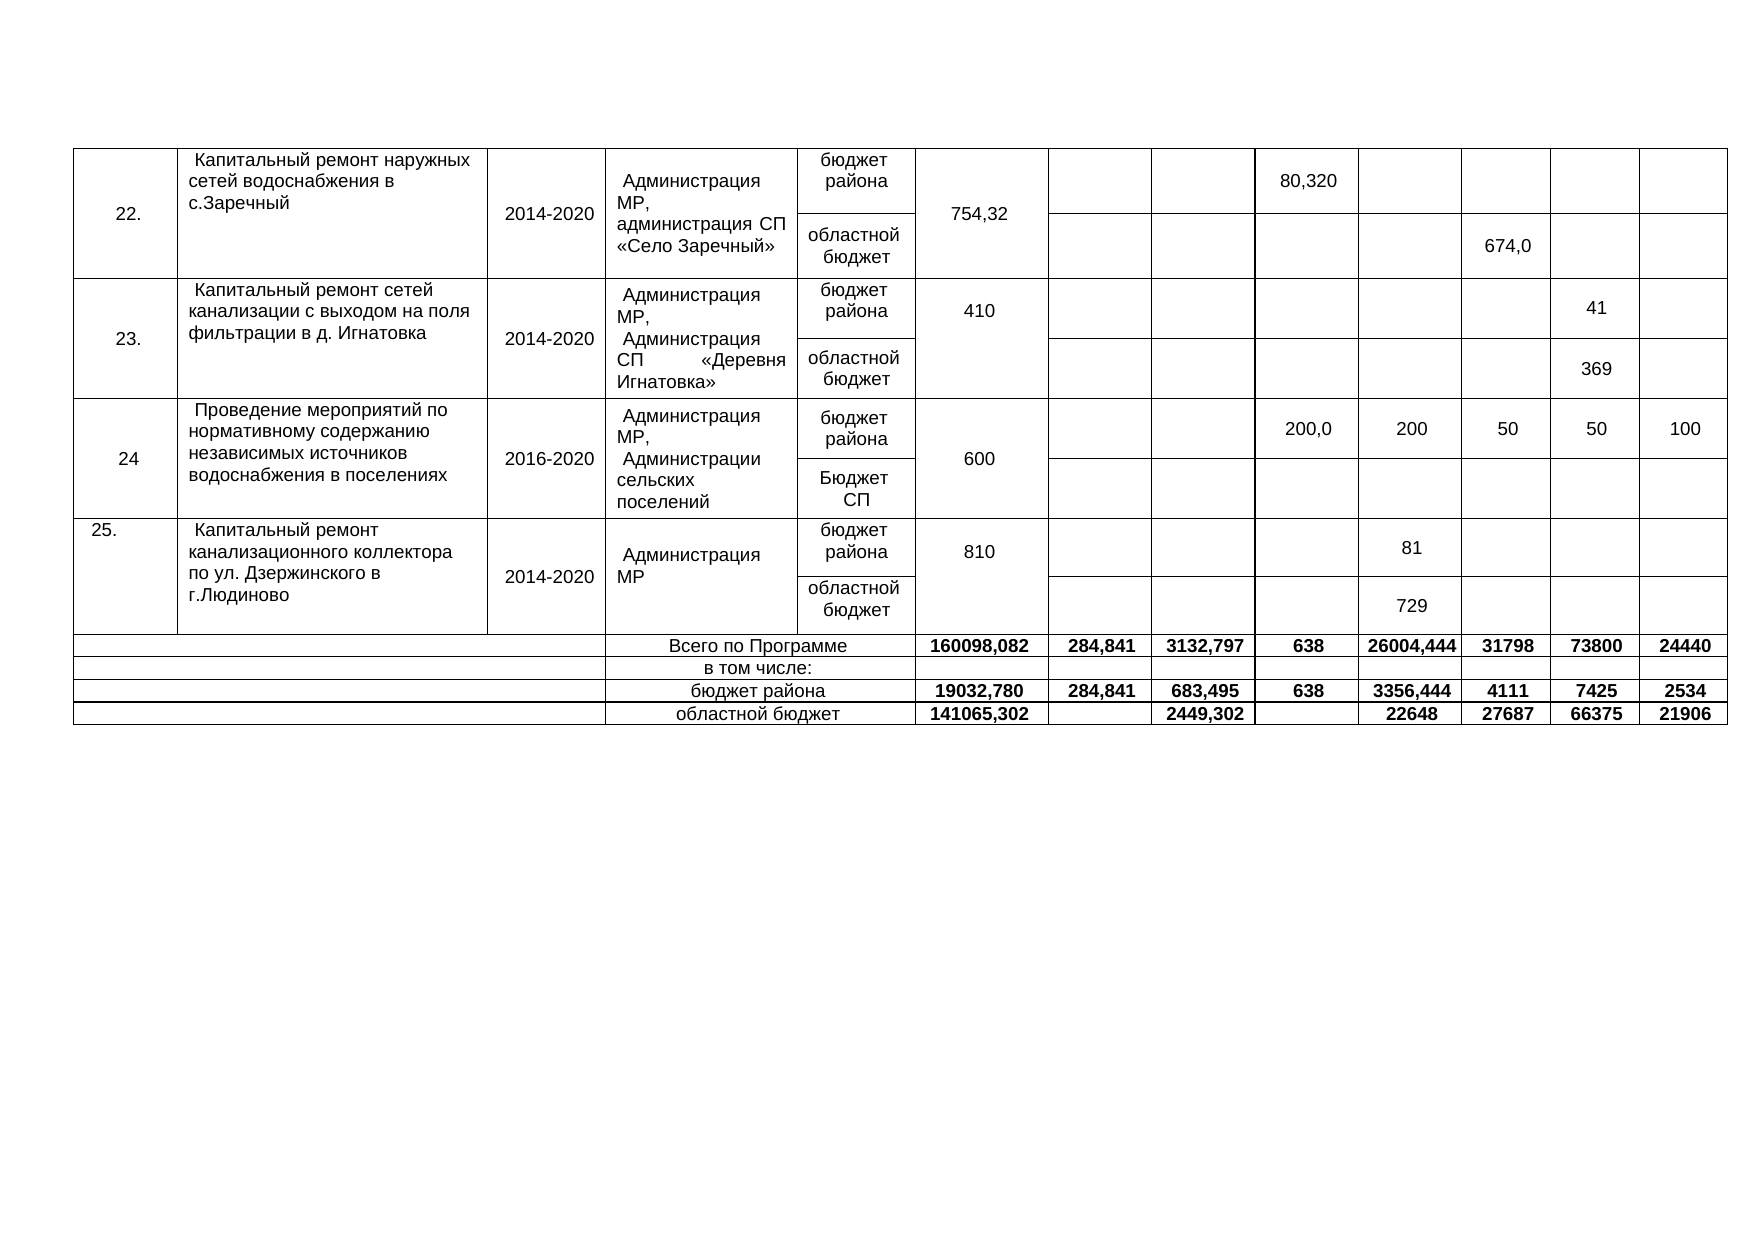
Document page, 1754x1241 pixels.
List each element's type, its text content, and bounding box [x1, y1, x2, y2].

table_cell 41 [1551, 279, 1639, 338]
table_cell бюджет района [798, 279, 915, 338]
table_cell 600 [916, 399, 1048, 518]
table_cell 24440 [1640, 635, 1727, 656]
table_cell [1551, 214, 1639, 277]
table_cell 160098,082 [916, 635, 1048, 656]
table_cell 2449,302 [1152, 703, 1254, 724]
table_cell Капитальный ремонт наружных сетей водоснабжения в с.Заречный [178, 149, 487, 277]
table_cell бюджет района [798, 519, 915, 576]
table_cell [1640, 214, 1727, 277]
table_cell 24 [74, 399, 177, 518]
table_cell [1359, 657, 1461, 679]
table_cell 80,320 [1256, 149, 1358, 213]
table_cell [1551, 577, 1639, 633]
table_cell 7425 [1551, 680, 1639, 701]
table_cell [1640, 339, 1727, 398]
table_cell [1152, 519, 1254, 576]
table_cell [1462, 577, 1550, 633]
table_cell [916, 657, 1048, 679]
table_cell 66375 [1551, 703, 1639, 724]
table_cell [1152, 339, 1254, 398]
table_cell Капитальный ремонт сетей канализации с выходом на поля фильтрации в д. Игнатовка [178, 279, 487, 398]
table_cell 3356,444 [1359, 680, 1461, 701]
table_cell [1256, 214, 1358, 277]
table_cell [1640, 657, 1727, 679]
table_cell [1049, 214, 1151, 277]
table_cell [1049, 519, 1151, 576]
table_cell [1256, 279, 1358, 338]
table_cell [1152, 459, 1254, 518]
table_cell 638 [1256, 635, 1358, 656]
table_cell областной бюджет [798, 577, 915, 633]
table_cell [1256, 339, 1358, 398]
table_cell [1359, 339, 1461, 398]
table_cell 410 [916, 279, 1048, 398]
table_cell 19032,780 [916, 680, 1048, 701]
table_cell [1256, 703, 1358, 724]
table_cell [1152, 149, 1254, 213]
table_cell 21906 [1640, 703, 1727, 724]
table_cell 200 [1359, 399, 1461, 458]
table_cell 674,0 [1462, 214, 1550, 277]
table_cell [1049, 657, 1151, 679]
table_cell 3132,797 [1152, 635, 1254, 656]
table_cell областной бюджет [798, 339, 915, 398]
table_cell [1462, 339, 1550, 398]
table_cell Проведение мероприятий по нормативному содержанию независимых источников водоснабжения в поселениях [178, 399, 487, 518]
table_cell бюджет района [798, 149, 915, 213]
table_cell Администрация МР, Администрации сельских поселений [606, 399, 797, 518]
table_cell [1640, 577, 1727, 633]
table_cell 50 [1551, 399, 1639, 458]
table_cell 638 [1256, 680, 1358, 701]
table_cell 27687 [1462, 703, 1550, 724]
table_cell [1462, 279, 1550, 338]
table_cell 369 [1551, 339, 1639, 398]
table_cell [1462, 459, 1550, 518]
table_cell Капитальный ремонт канализационного коллектора по ул. Дзержинского в г.Людиново [178, 519, 487, 633]
table_cell 4111 [1462, 680, 1550, 701]
table_cell [1152, 657, 1254, 679]
table_cell 31798 [1462, 635, 1550, 656]
table_cell 284,841 [1049, 680, 1151, 701]
table_cell [1359, 149, 1461, 213]
table_cell [74, 635, 605, 656]
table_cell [606, 149, 797, 277]
table_cell [1049, 459, 1151, 518]
table_cell 2014-2020 [488, 149, 605, 277]
table_cell 50 [1462, 399, 1550, 458]
table_cell [1256, 577, 1358, 633]
table_cell [1256, 519, 1358, 576]
table_cell [74, 657, 605, 679]
table_cell [74, 680, 605, 701]
table_cell [1640, 459, 1727, 518]
table_cell 22648 [1359, 703, 1461, 724]
table_cell 26004,444 [1359, 635, 1461, 656]
table_cell бюджет района [798, 399, 915, 458]
table_cell [1462, 149, 1550, 213]
table_cell 2014-2020 [488, 519, 605, 633]
table_cell 141065,302 [916, 703, 1048, 724]
table_cell [1551, 459, 1639, 518]
table_cell 729 [1359, 577, 1461, 633]
table_cell 754,32 [916, 149, 1048, 277]
table_cell [1049, 149, 1151, 213]
table_cell областной бюджет [798, 214, 915, 277]
table_cell [1152, 399, 1254, 458]
table_cell [1256, 657, 1358, 679]
table_cell 23. [74, 279, 177, 398]
table_cell [1462, 519, 1550, 576]
table_cell 200,0 [1256, 399, 1358, 458]
table_cell [1640, 519, 1727, 576]
table_cell 2016-2020 [488, 399, 605, 518]
table_cell [1640, 279, 1727, 338]
table_cell 100 [1640, 399, 1727, 458]
table_cell [1359, 214, 1461, 277]
table_cell [1256, 459, 1358, 518]
table_cell Бюджет СП [798, 459, 915, 518]
table_cell [1551, 149, 1639, 213]
table_cell 81 [1359, 519, 1461, 576]
table_cell Администрация МР, Администрация СП «Деревня Игнатовка» [606, 279, 797, 398]
table_cell 22. [74, 149, 177, 277]
table_cell [1049, 279, 1151, 338]
table_cell 683,495 [1152, 680, 1254, 701]
table_cell областной бюджет [606, 703, 915, 724]
table_cell [1359, 279, 1461, 338]
table_cell бюджет района [606, 680, 915, 701]
table_cell 25. [74, 519, 177, 633]
table_cell [1049, 339, 1151, 398]
table_cell [1152, 279, 1254, 338]
table_cell [1551, 519, 1639, 576]
table_cell Администрация МР [606, 519, 797, 633]
table_cell 284,841 [1049, 635, 1151, 656]
table_cell [74, 703, 605, 724]
table_cell [1152, 214, 1254, 277]
table_cell [1152, 577, 1254, 633]
table_cell [1359, 459, 1461, 518]
table_cell [1640, 149, 1727, 213]
table_cell [1049, 577, 1151, 633]
table_cell [1551, 657, 1639, 679]
table_cell [1462, 657, 1550, 679]
table_cell [1049, 703, 1151, 724]
table_cell в том числе: [606, 657, 915, 679]
table_cell Всего по Программе [606, 635, 915, 656]
table_cell 2014-2020 [488, 279, 605, 398]
table_cell 810 [916, 519, 1048, 633]
table_cell 2534 [1640, 680, 1727, 701]
table_cell 73800 [1551, 635, 1639, 656]
table_cell [1049, 399, 1151, 458]
